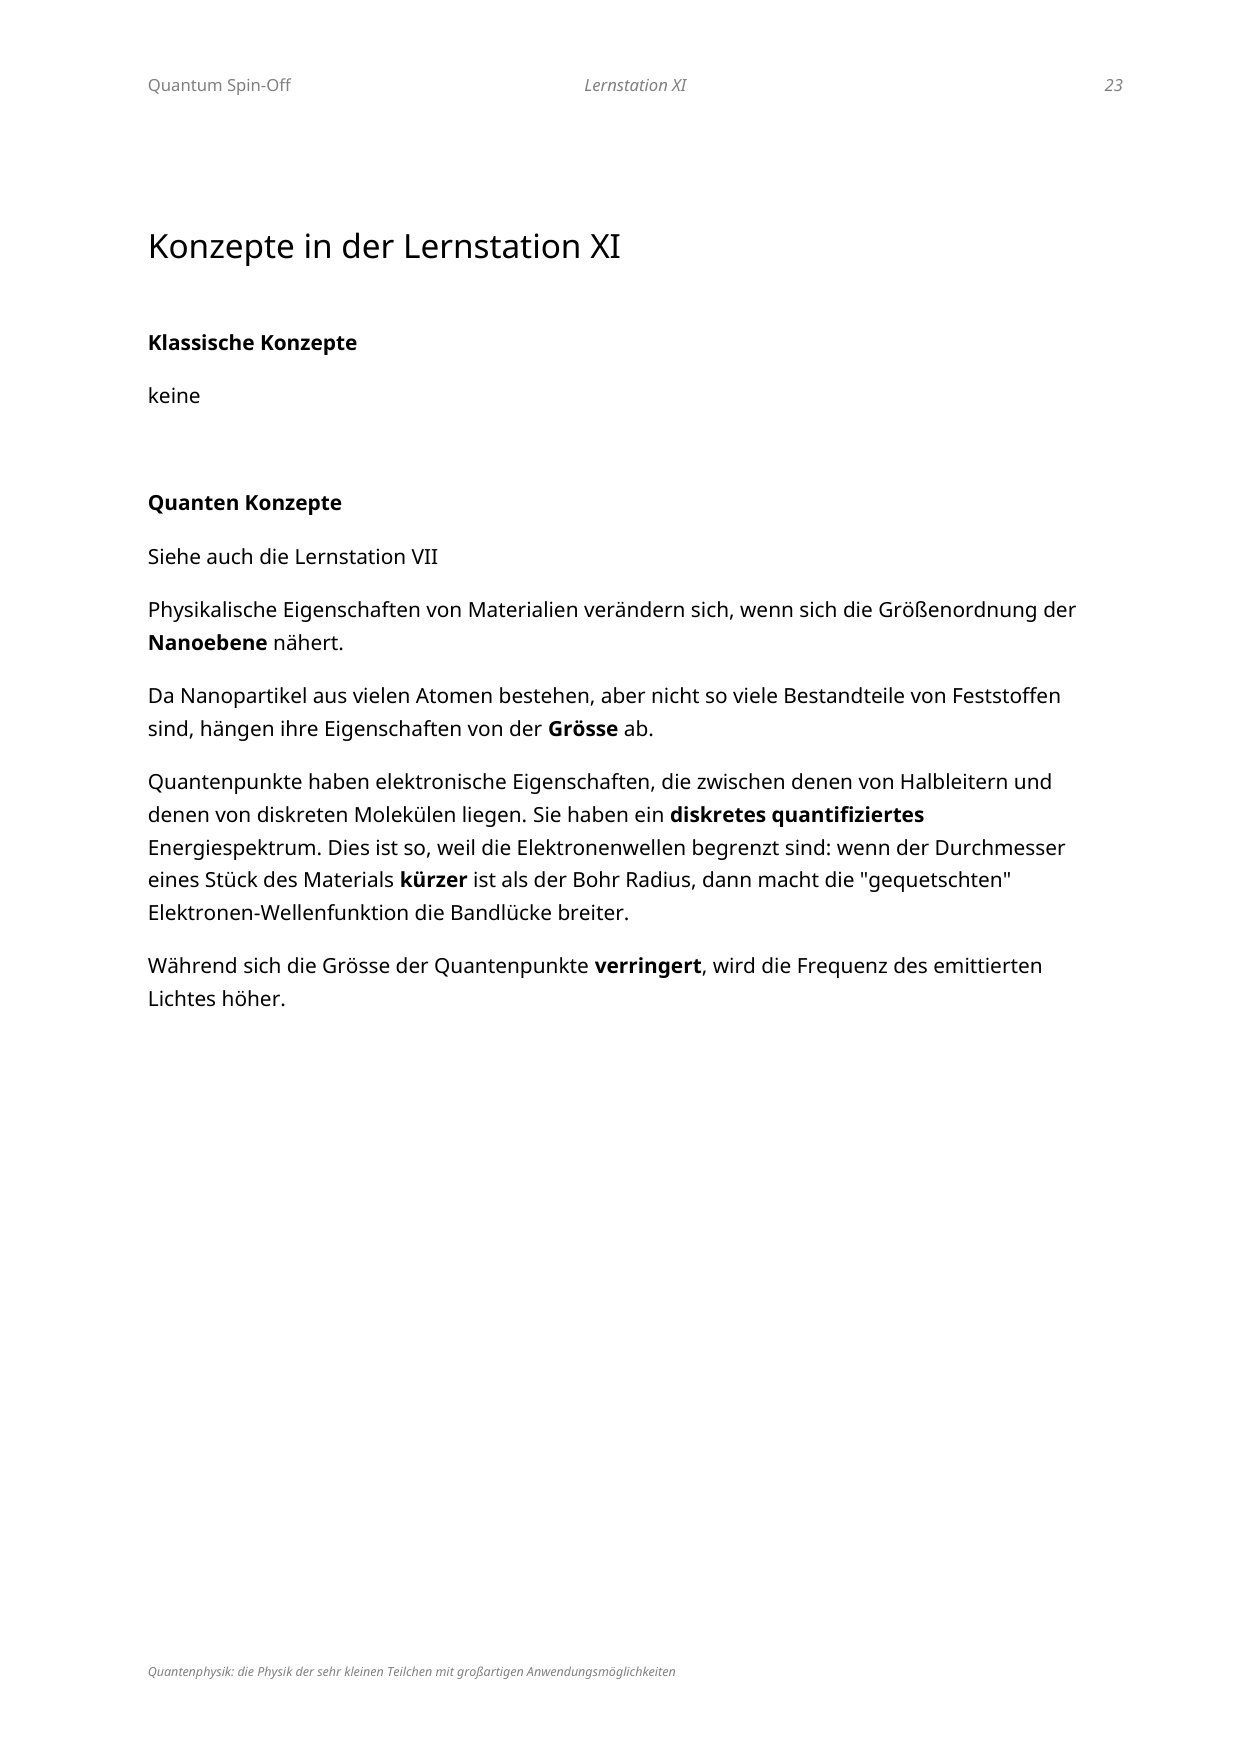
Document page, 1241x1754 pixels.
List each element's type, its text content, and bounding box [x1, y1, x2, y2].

text keine [148, 382, 1093, 410]
text Physikalische Eigenschaften von Materialien verändern sich, wenn sich die Größenordnung der Nanoebene nähert. [148, 595, 1093, 656]
subtitle Konzepte in der Lernstation XI [148, 223, 1093, 268]
text Da Nanopartikel aus vielen Atomen bestehen, aber nicht so viele Bestandteile von Feststoffen sind, hängen ihre Eigenschaften von der Grösse ab. [148, 681, 1093, 742]
text Quanten Konzepte [148, 488, 1093, 517]
text Quantenpunkte haben elektronische Eigenschaften, die zwischen denen von Halbleitern und denen von diskreten Molekülen liegen. Sie haben ein diskretes quantifiziertes Energiespektrum. Dies ist so, weil die Elektronenwellen begrenzt sind: wenn der Durchmesser eines Stück des Materials kürzer ist als der Bohr Radius, dann macht die "gequetschten" Elektronen-Wellenfunktion die Bandlücke breiter. [148, 767, 1093, 926]
text Siehe auch die Lernstation VII [148, 542, 1093, 570]
text Klassische Konzepte [148, 328, 1093, 357]
text Während sich die Grösse der Quantenpunkte verringert, wird die Frequenz des emittierten Lichtes höher. [148, 951, 1093, 1012]
